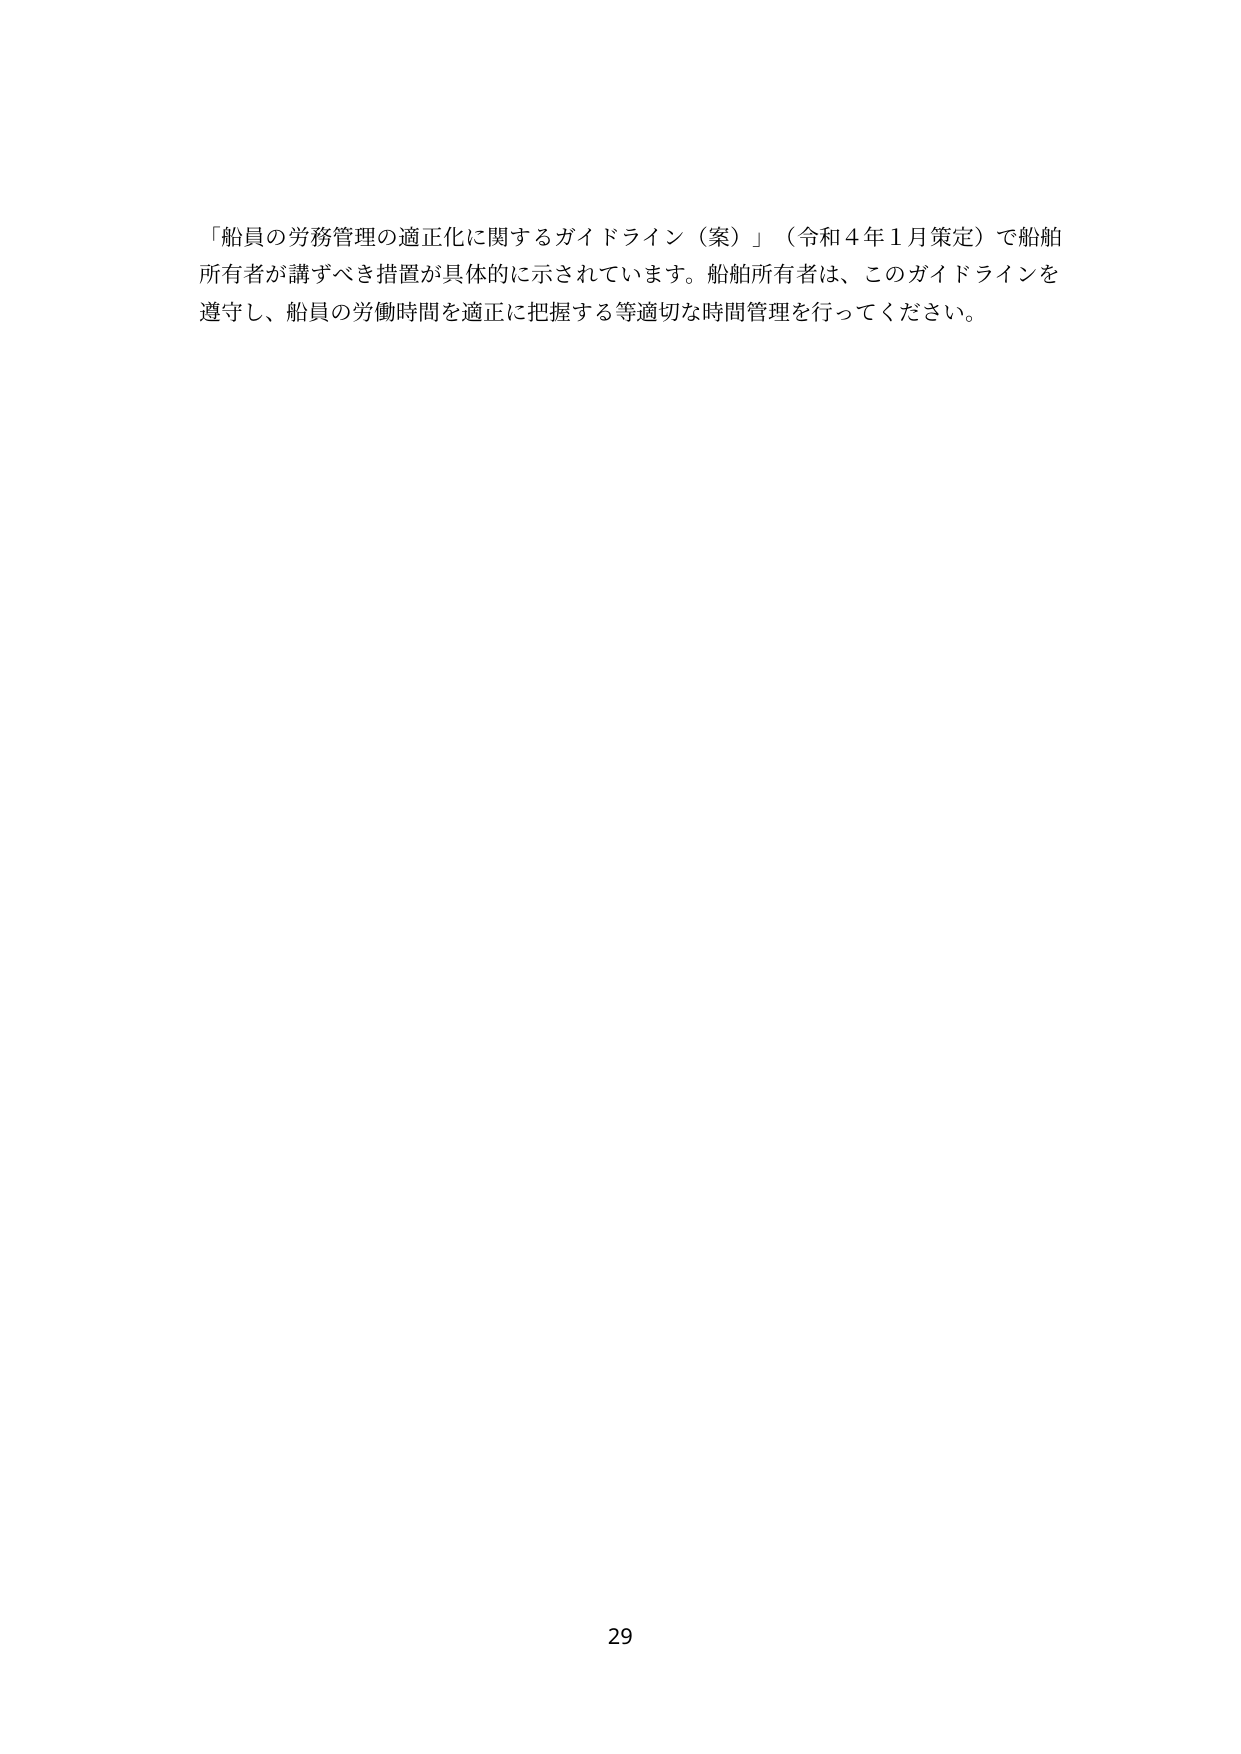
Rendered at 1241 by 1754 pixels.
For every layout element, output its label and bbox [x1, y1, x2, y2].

text [177, 217, 1063, 329]
